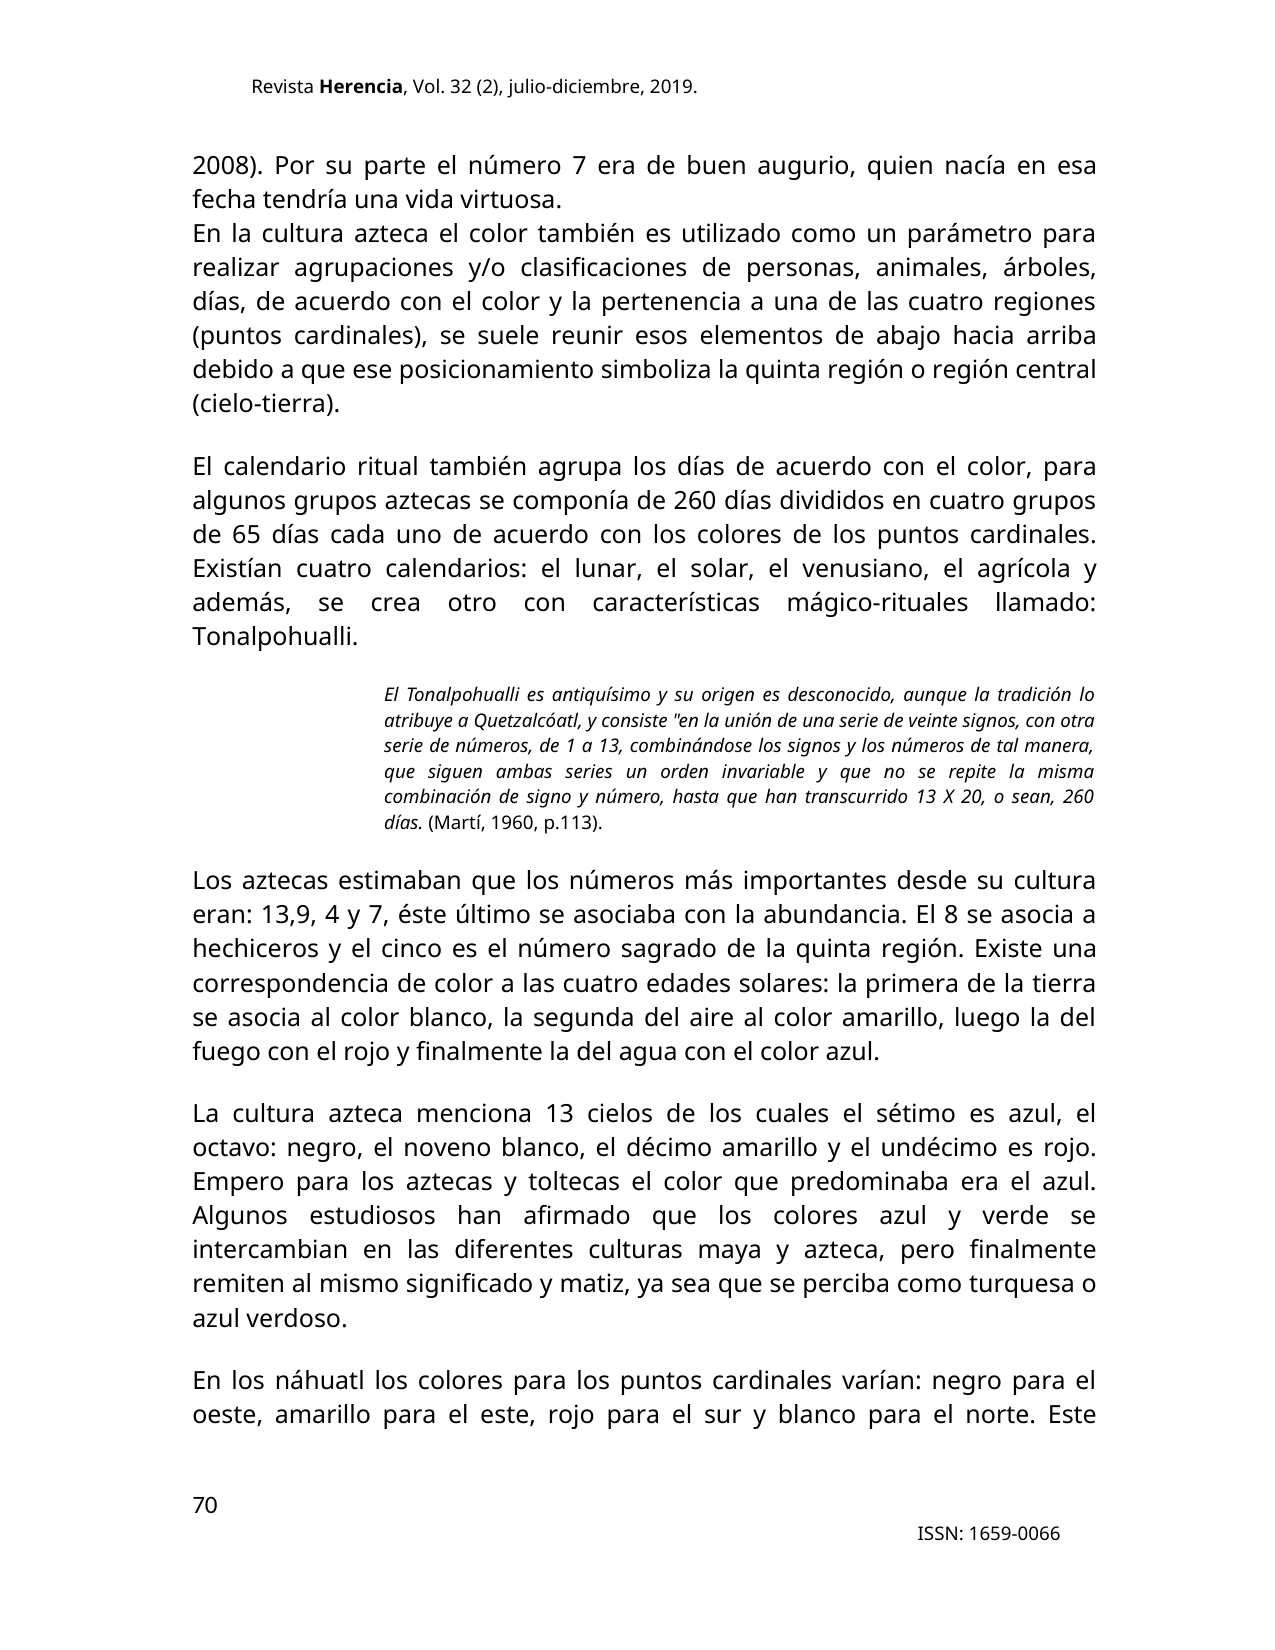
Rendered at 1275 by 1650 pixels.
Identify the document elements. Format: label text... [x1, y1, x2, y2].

text La cultura azteca menciona 13 cielos de los cuales el sétimo es azul, el octavo: negro, el noveno blanco, el décimo amarillo y el undécimo es rojo. Empero para los aztecas y toltecas el color que predominaba era el azul. Algunos estudiosos han afirmado que los colores azul y verde se intercambian en las diferentes culturas maya y azteca, pero finalmente remiten al mismo significado y matiz, ya sea que se perciba como turquesa o azul verdoso. [192, 1096, 1098, 1334]
text En la cultura azteca el color también es utilizado como un parámetro para realizar agrupaciones y/o clasificaciones de personas, animales, árboles, días, de acuerdo con el color y la pertenencia a una de las cuatro regiones (puntos cardinales), se suele reunir esos elementos de abajo hacia arriba debido a que ese posicionamiento simboliza la quinta región o región central (cielo-tierra). [192, 216, 1098, 420]
text El calendario ritual también agrupa los días de acuerdo con el color, para algunos grupos aztecas se componía de 260 días divididos en cuatro grupos de 65 días cada uno de acuerdo con los colores de los puntos cardinales. Existían cuatro calendarios: el lunar, el solar, el venusiano, el agrícola y además, se crea otro con características mágico-rituales llamado: Tonalpohualli. [192, 449, 1098, 653]
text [192, 148, 1098, 216]
text Los aztecas estimaban que los números más importantes desde su cultura eran: 13,9, 4 y 7, éste último se asociaba con la abundancia. El 8 se asocia a hechiceros y el cinco es el número sagrado de la quinta región. Existe una correspondencia de color a las cuatro edades solares: la primera de la tierra se asocia al color blanco, la segunda del aire al color amarillo, luego la del fuego con el rojo y finalmente la del agua con el color azul. [192, 863, 1098, 1067]
text El Tonalpohualli es antiquísimo y su origen es desconocido, aunque la tradición lo atribuye a Quetzalcóatl, y consiste "en la unión de una serie de veinte signos, con otra serie de números, de 1 a 13, combinándose los signos y los números de tal manera, que siguen ambas series un orden invariable y que no se repite la misma combinación de signo y número, hasta que han transcurrido 13 X 20, o sean, 260 días. (Martí, 1960, p.113). [384, 681, 1098, 834]
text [192, 1363, 1098, 1431]
